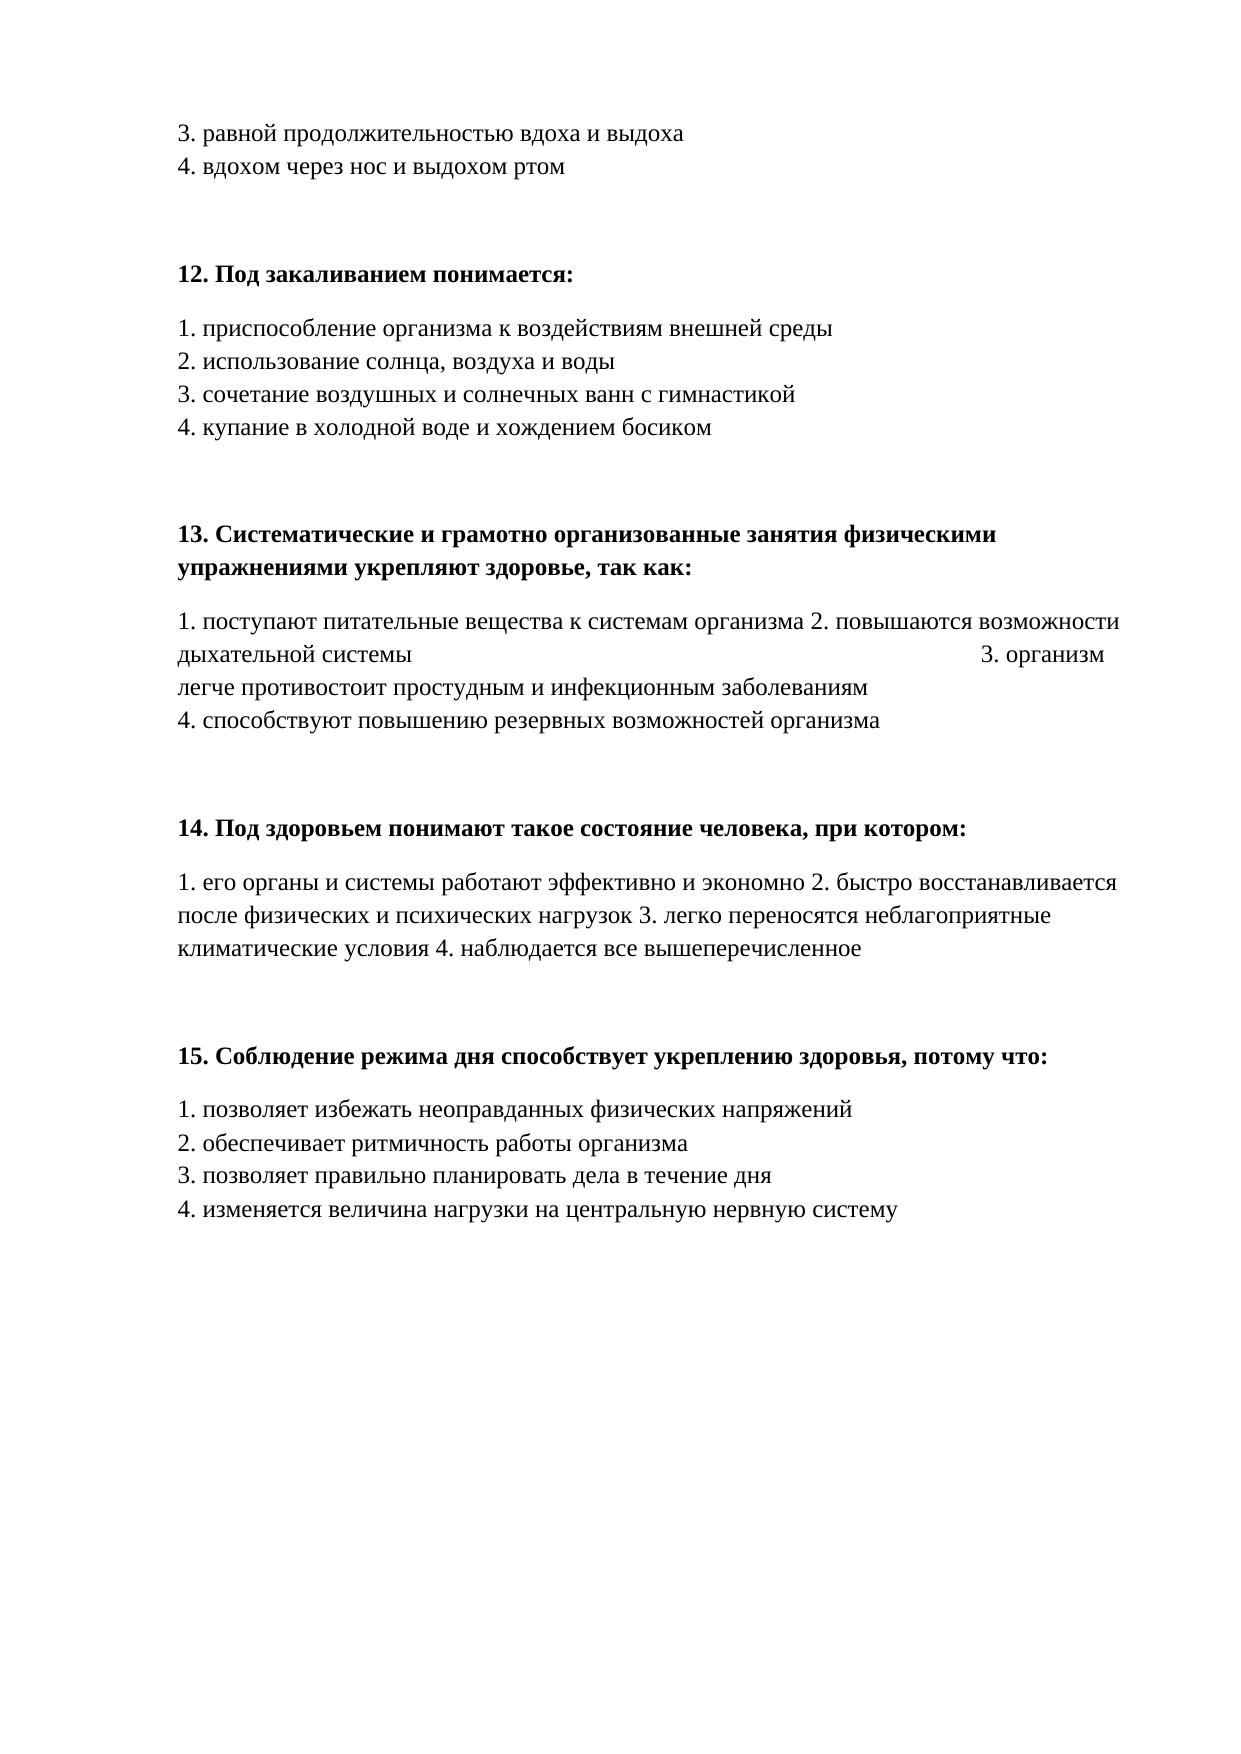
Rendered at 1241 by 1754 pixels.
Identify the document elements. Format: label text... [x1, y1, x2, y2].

text 14. Под здоровьем понимают такое состояние человека, при котором: [177, 813, 1152, 842]
text 1. его органы и системы работают эффективно и экономно 2. быстро восстанавливается после физических и психических нагрузок 3. легко переносятся неблагоприятные климатические условия 4. наблюдается все вышеперечисленное [177, 867, 1152, 962]
text 12. Под закаливанием понимается: [177, 259, 1152, 288]
text 1. приспособление организма к воздействиям внешней среды 2. использование солнца, воздуха и воды 3. сочетание воздушных и солнечных ванн с гимнастикой 4. купание в холодной воде и хождением босиком [177, 313, 1152, 441]
text 1. поступают питательные вещества к системам организма 2. повышаются возможности дыхательной системы 3. организм легче противостоит простудным и инфекционным заболеваниям 4. способствуют повышению резервных возможностей организма [177, 606, 1152, 734]
text 13. Систематические и грамотно организованные занятия физическими упражнениями укрепляют здоровье, так как: [177, 519, 1152, 581]
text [177, 118, 1152, 180]
text 1. позволяет избежать неоправданных физических напряжений 2. обеспечивает ритмичность работы организма 3. позволяет правильно планировать дела в течение дня 4. изменяется величина нагрузки на центральную нервную систему [177, 1094, 1152, 1222]
text 15. Соблюдение режима дня способствует укреплению здоровья, потому что: [177, 1041, 1152, 1069]
